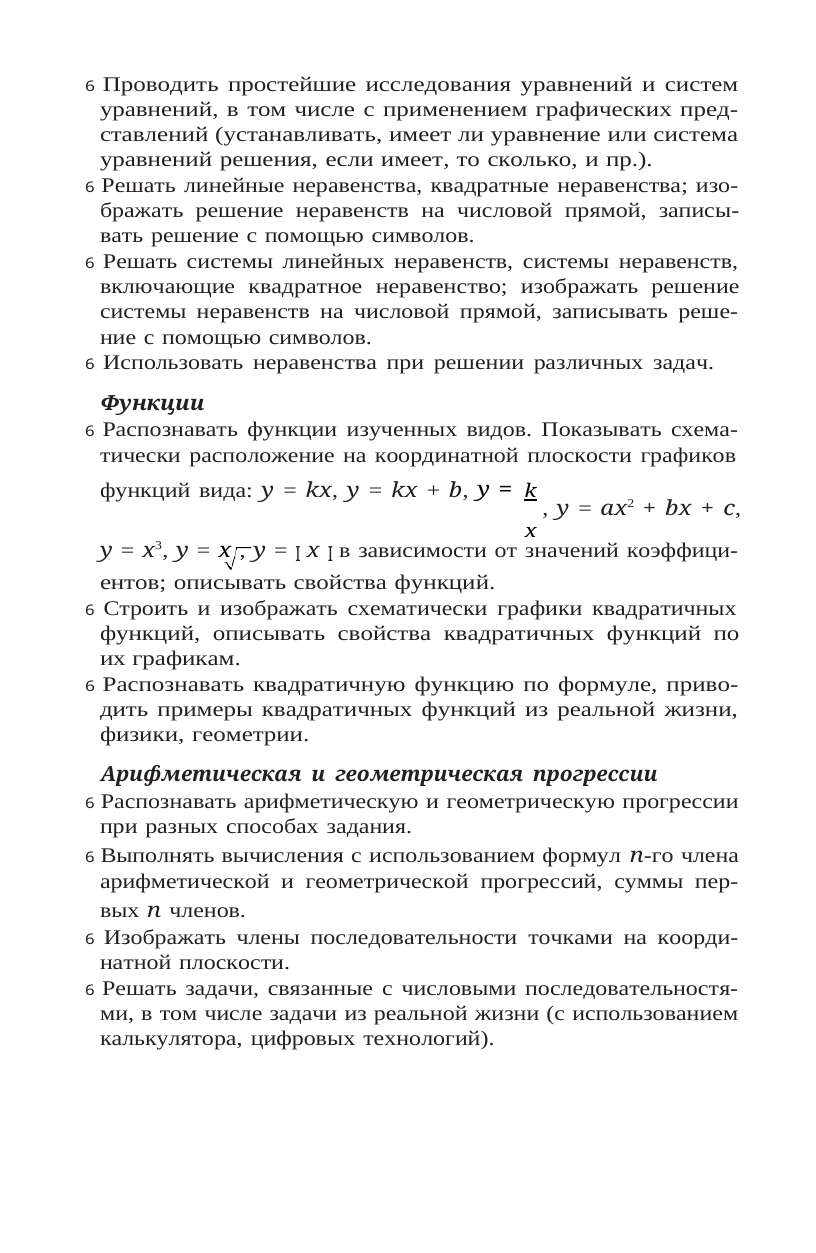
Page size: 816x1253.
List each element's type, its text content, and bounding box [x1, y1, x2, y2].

text 6 Выполнять вычисления с использованием формул n-го члена арифметической и геометрической прогрессий, суммы пер- вых n членов. [85, 840, 739, 923]
text y = x3, y = x , y = I х I в зависимости от значений коэффици- ентов; описывать свойства функций. [100, 535, 739, 594]
text 6 Распознавать квадратичную функцию по формуле, приво- дить примеры квадратичных функций из реальной жизни, физики, геометрии. [85, 672, 739, 746]
text 6 Решать системы линейных неравенств, системы неравенств, включающие квадратное неравенство; изображать решение системы неравенств на числовой прямой, записывать реше- ние с помощью символов. [85, 249, 739, 349]
subtitle Функции [100, 388, 751, 416]
text 6 Решать задачи, связанные с числовыми последовательностя- ми, в том числе задачи из реальной жизни (с использованием калькулятора, цифровых технологий). [85, 975, 739, 1050]
subtitle Арифметическая и геометрическая прогрессии [100, 759, 751, 788]
text k , y = ax2 + bx + c, [524, 477, 751, 522]
text 6 Решать линейные неравенства, квадратные неравенства; изо- бражать решение неравенств на числовой прямой, записы- вать решение с помощью символов. [85, 173, 739, 247]
text 6 Строить и изображать схематически графики квадратичных [85, 597, 751, 619]
text функций вида: y = kx, y = kx + b, y = [100, 474, 514, 504]
text 6 Изображать члены последовательности точками на коорди- натной плоскости. [85, 925, 739, 974]
text 6 Проводить простейшие исследования уравнений и систем уравнений, в том числе с применением графических пред- ставлений (устанавливать, имеет ли уравнение или система уравнений решения, если имеет, то сколько, и пр.). [85, 72, 739, 171]
text функций, описывать свойства квадратичных функций по их графикам. [100, 621, 739, 670]
text 6 Распознавать арифметическую и геометрическую прогрессии при разных способах задания. [85, 789, 739, 838]
text 6 Распознавать функции изученных видов. Показывать схема- тически расположение на координатной плоскости графиков [85, 417, 739, 467]
text 6 Использовать неравенства при решении различных задач. [85, 350, 751, 374]
